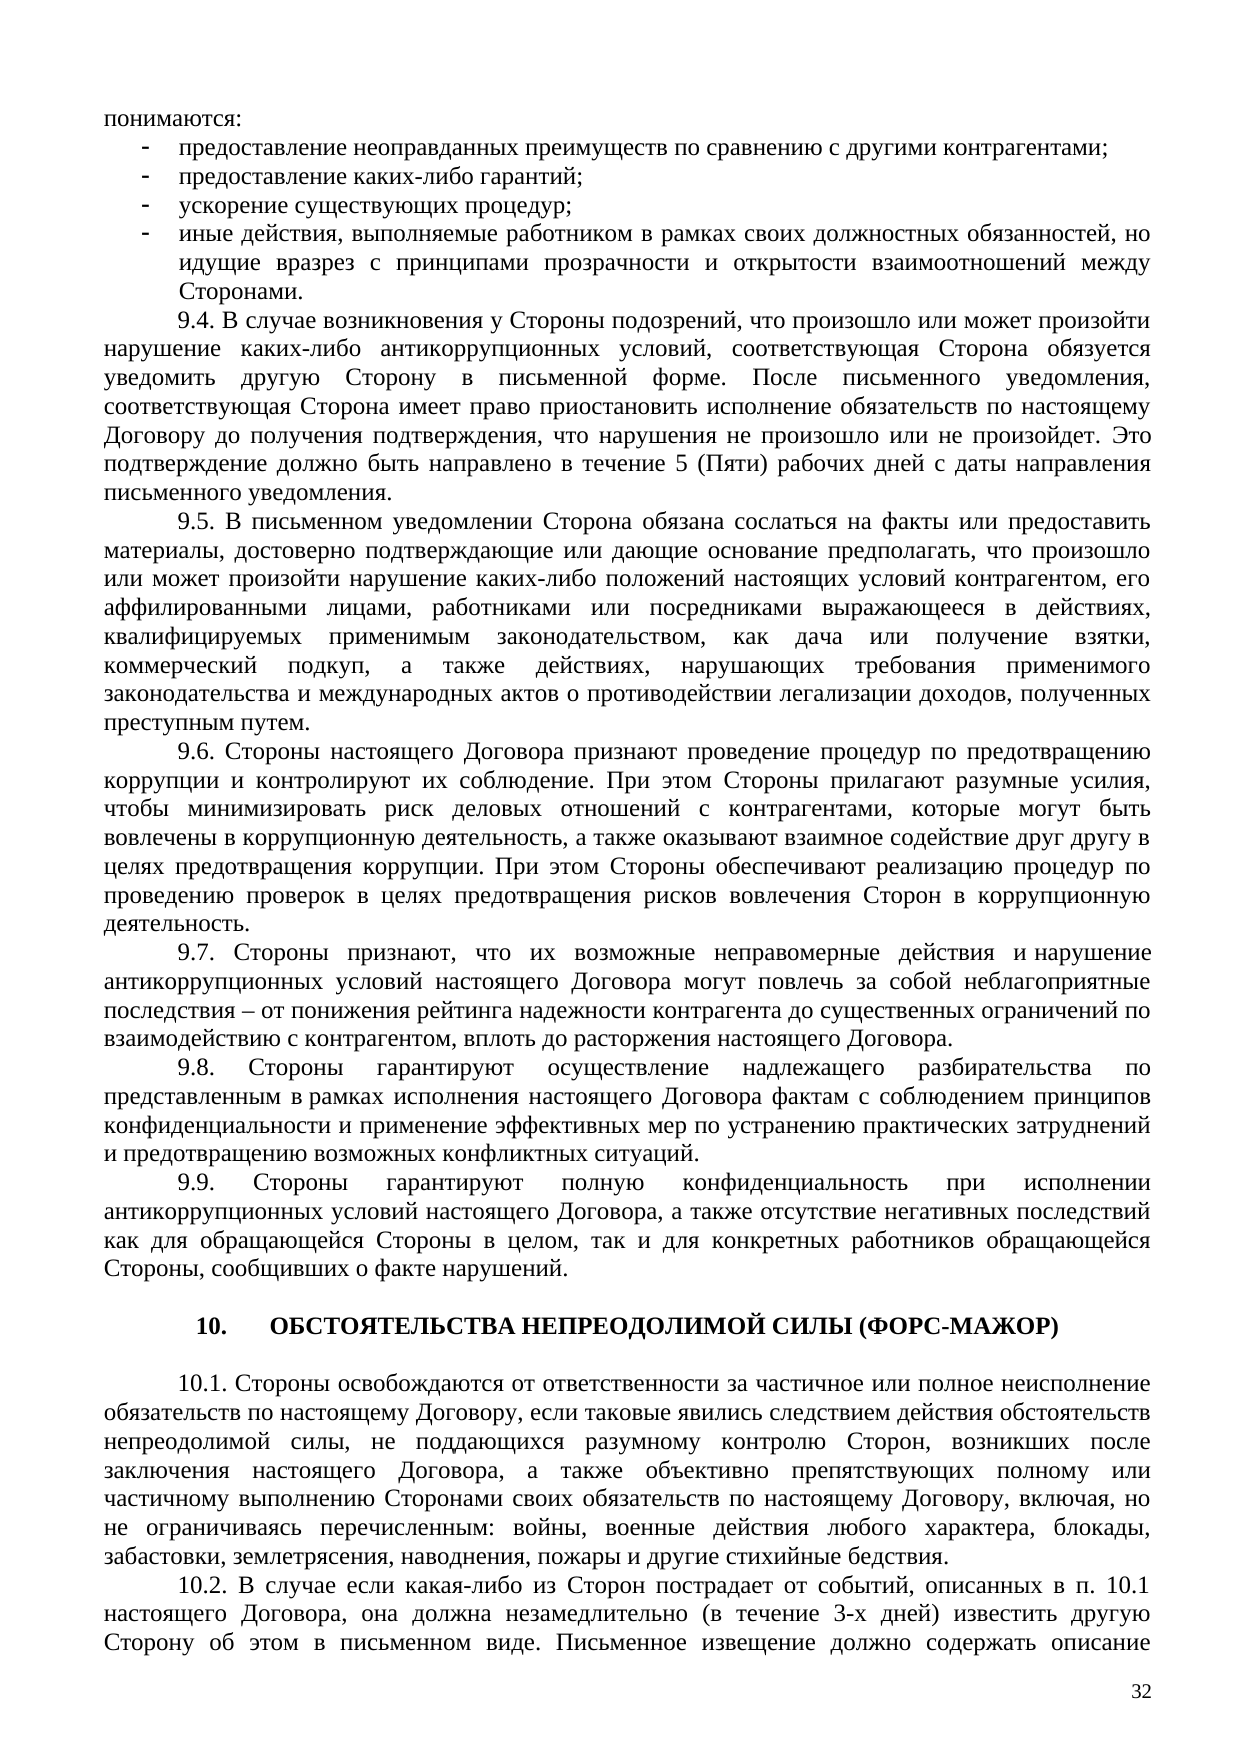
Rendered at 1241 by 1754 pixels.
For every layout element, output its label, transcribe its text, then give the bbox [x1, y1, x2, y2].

list иные действия, выполняемые работником в рамках своих должностных обязанностей, но идущие вразрез с принципами прозрачности и открытости взаимоотношений между Сторонами. [141, 218, 1152, 305]
text 9.6. Стороны настоящего Договора признают проведение процедур по предотвращению коррупции и контролируют их соблюдение. При этом Стороны прилагают разумные усилия, чтобы минимизировать риск деловых отношений с контрагентами, которые могут быть вовлечены в коррупционную деятельность, а также оказывают взаимное содействие друг другу в целях предотвращения коррупции. При этом Стороны обеспечивают реализацию процедур по проведению проверок в целях предотвращения рисков вовлечения Сторон в коррупционную деятельность. [103, 736, 1152, 937]
text 10.1. Стороны освобождаются от ответственности за частичное или полное неисполнение обязательств по настоящему Договору, если таковые явились следствием действия обстоятельств непреодолимой силы, не поддающихся разумному контролю Сторон, возникших после заключения настоящего Договора, а также объективно препятствующих полному или частичному выполнению Сторонами своих обязательств по настоящему Договору, включая, но не ограничиваясь перечисленным: войны, военные действия любого характера, блокады, забастовки, землетрясения, наводнения, пожары и другие стихийные бедствия. [103, 1368, 1152, 1570]
list предоставление каких-либо гарантий; [141, 161, 1152, 190]
text 9.7. Стороны признают, что их возможные неправомерные действия и нарушение антикоррупционных условий настоящего Договора могут повлечь за собой неблагоприятные последствия – от понижения рейтинга надежности контрагента до существенных ограничений по взаимодействию с контрагентом, вплоть до расторжения настоящего Договора. [103, 937, 1152, 1052]
text 9.8. Стороны гарантируют осуществление надлежащего разбирательства по представленным в рамках исполнения настоящего Договора фактам с соблюдением принципов конфиденциальности и применение эффективных мер по устранению практических затруднений и предотвращению возможных конфликтных ситуаций. [103, 1052, 1152, 1167]
text 9.4. В случае возникновения у Стороны подозрений, что произошло или может произойти нарушение каких-либо антикоррупционных условий, соответствующая Сторона обязуется уведомить другую Сторону в письменной форме. После письменного уведомления, соответствующая Сторона имеет право приостановить исполнение обязательств по настоящему Договору до получения подтверждения, что нарушения не произошло или не произойдет. Это подтверждение должно быть направлено в течение 5 (Пяти) рабочих дней с даты направления письменного уведомления. [103, 305, 1152, 506]
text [103, 103, 1152, 132]
text 9.5. В письменном уведомлении Сторона обязана сослаться на факты или предоставить материалы, достоверно подтверждающие или дающие основание предполагать, что произошло или может произойти нарушение каких-либо положений настоящих условий контрагентом, его аффилированными лицами, работниками или посредниками выражающееся в действиях, квалифицируемых применимым законодательством, как дача или получение взятки, коммерческий подкуп, а также действиях, нарушающих требования применимого законодательства и международных актов о противодействии легализации доходов, полученных преступным путем. [103, 506, 1152, 736]
list ОБСТОЯТЕЛЬСТВА НЕПРЕОДОЛИМОЙ СИЛЫ (ФОРС-МАЖОР) [103, 1311, 1152, 1340]
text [103, 1570, 1152, 1656]
text 9.9. Стороны гарантируют полную конфиденциальность при исполнении антикоррупционных условий настоящего Договора, а также отсутствие негативных последствий как для обращающейся Стороны в целом, так и для конкретных работников обращающейся Стороны, сообщивших о факте нарушений. [103, 1167, 1152, 1282]
list предоставление неоправданных преимуществ по сравнению с другими контрагентами; [141, 132, 1152, 161]
list ускорение существующих процедур; [141, 190, 1152, 218]
